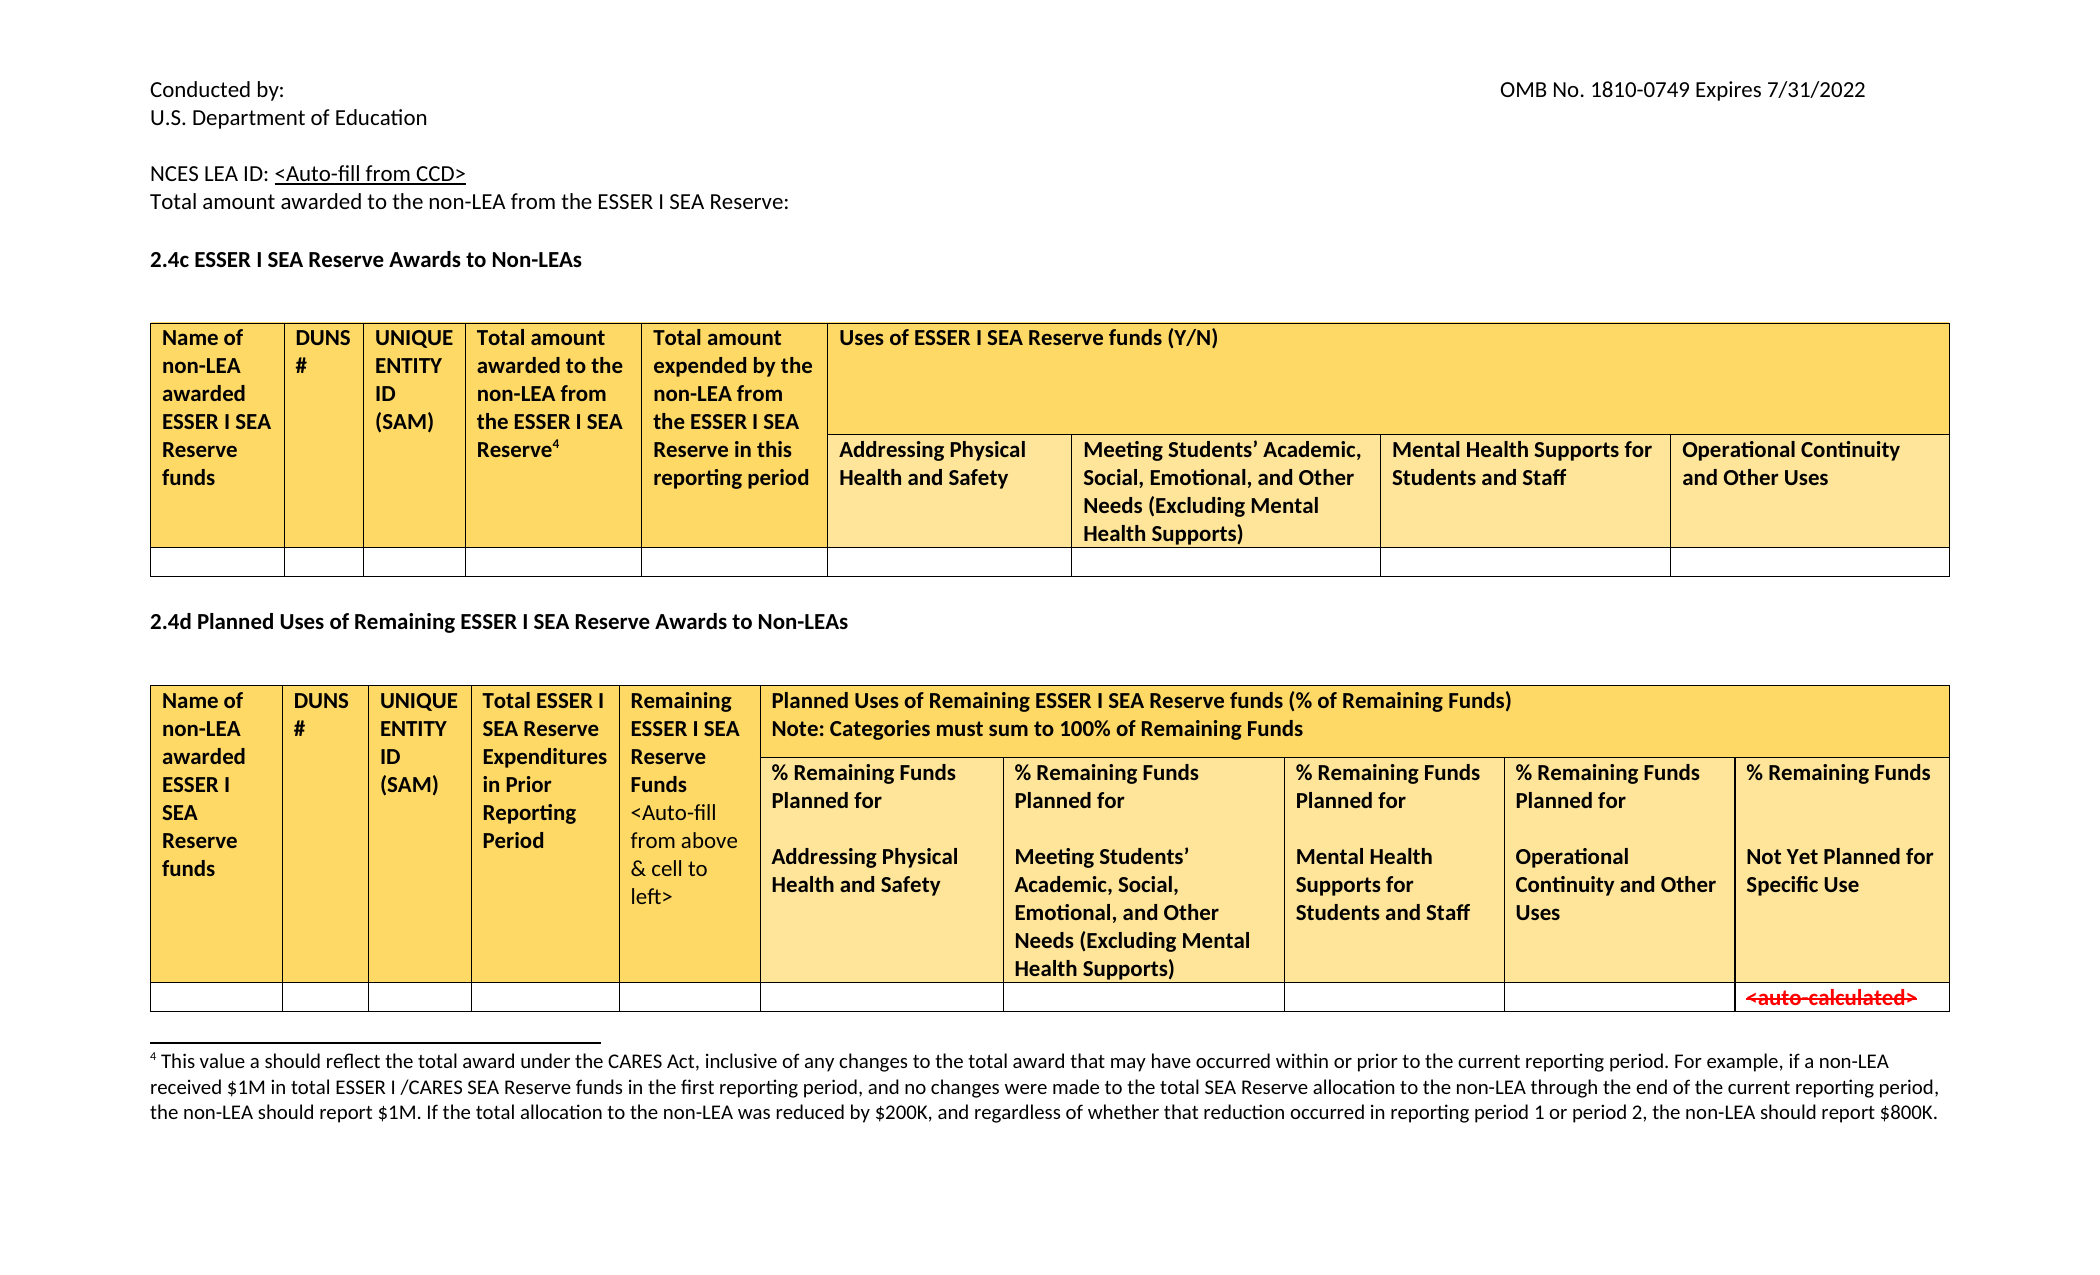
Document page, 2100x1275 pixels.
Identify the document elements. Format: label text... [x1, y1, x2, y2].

table_cell [364, 548, 465, 576]
table_cell <auto-calculated> [1736, 983, 1949, 1011]
table_header Name of non-LEA awarded ESSER I SEA Reserve funds [151, 686, 282, 982]
table_cell [369, 983, 471, 1011]
table_cell % Remaining Funds Planned for Addressing Physical Health and Safety [761, 758, 1003, 982]
table_cell Operational Continuity and Other Uses [1671, 435, 1949, 547]
table_cell [466, 548, 641, 576]
table_cell [642, 548, 827, 576]
table_cell [1505, 983, 1734, 1011]
table_cell [472, 983, 619, 1011]
table_cell % Remaining Funds Planned for Operational Continuity and Other Uses [1505, 758, 1734, 982]
table_cell [620, 983, 760, 1011]
table_cell [1072, 548, 1380, 576]
table_cell [1004, 983, 1284, 1011]
table_cell [285, 548, 363, 576]
table_header Uses of ESSER I SEA Reserve funds (Y/N) [828, 324, 1949, 434]
table_header UNIQUE ENTITY ID (SAM) [369, 686, 471, 982]
text Total amount awarded to the non-LEA from the ESSER I SEA Reserve: [150, 187, 1950, 215]
text 2.4c ESSER I SEA Reserve Awards to Non-LEAs [150, 245, 1950, 273]
table_cell [151, 983, 282, 1011]
text NCES LEA ID: <Auto-fill from CCD> [150, 159, 1950, 187]
table_header Total amount awarded to the non-LEA from the ESSER I SEA Reserve [466, 324, 641, 547]
table_header Total ESSER I SEA Reserve Expenditures in Prior Reporting Period [472, 686, 619, 982]
table_header Remaining ESSER I SEA Reserve Funds <Auto-fill from above & cell to left> [620, 686, 760, 982]
table_cell Meeting Students’ Academic, Social, Emotional, and Other Needs (Excluding Mental Health Supports) [1072, 435, 1380, 547]
table_cell [283, 983, 368, 1011]
table_cell % Remaining Funds Planned for Mental Health Supports for Students and Staff [1285, 758, 1504, 982]
table_cell % Remaining Funds Planned for Meeting Students’ Academic, Social, Emotional, and Other Needs (Excluding Mental Health Supports) [1004, 758, 1284, 982]
table_header Total amount expended by the non-LEA from the ESSER I SEA Reserve in this reporting period [642, 324, 827, 547]
text 2.4d Planned Uses of Remaining ESSER I SEA Reserve Awards to Non-LEAs [150, 608, 1950, 636]
table_header DUNS # [283, 686, 368, 982]
table_cell Mental Health Supports for Students and Staff [1381, 435, 1670, 547]
table_cell [1381, 548, 1670, 576]
table_cell [151, 548, 284, 576]
table_cell Addressing Physical Health and Safety [828, 435, 1071, 547]
table_header UNIQUE ENTITY ID (SAM) [364, 324, 465, 547]
table_header DUNS # [285, 324, 363, 547]
table_cell [1671, 548, 1949, 576]
table_cell [1285, 983, 1504, 1011]
table_cell [761, 983, 1003, 1011]
table_cell [828, 548, 1071, 576]
table_header Name of non-LEA awarded ESSER I SEA Reserve funds [151, 324, 284, 547]
table_header Planned Uses of Remaining ESSER I SEA Reserve funds (% of Remaining Funds) Note: Categories must sum to 100% of Remaining Funds [761, 686, 1949, 757]
table_cell % Remaining Funds Not Yet Planned for Specific Use [1736, 758, 1949, 982]
